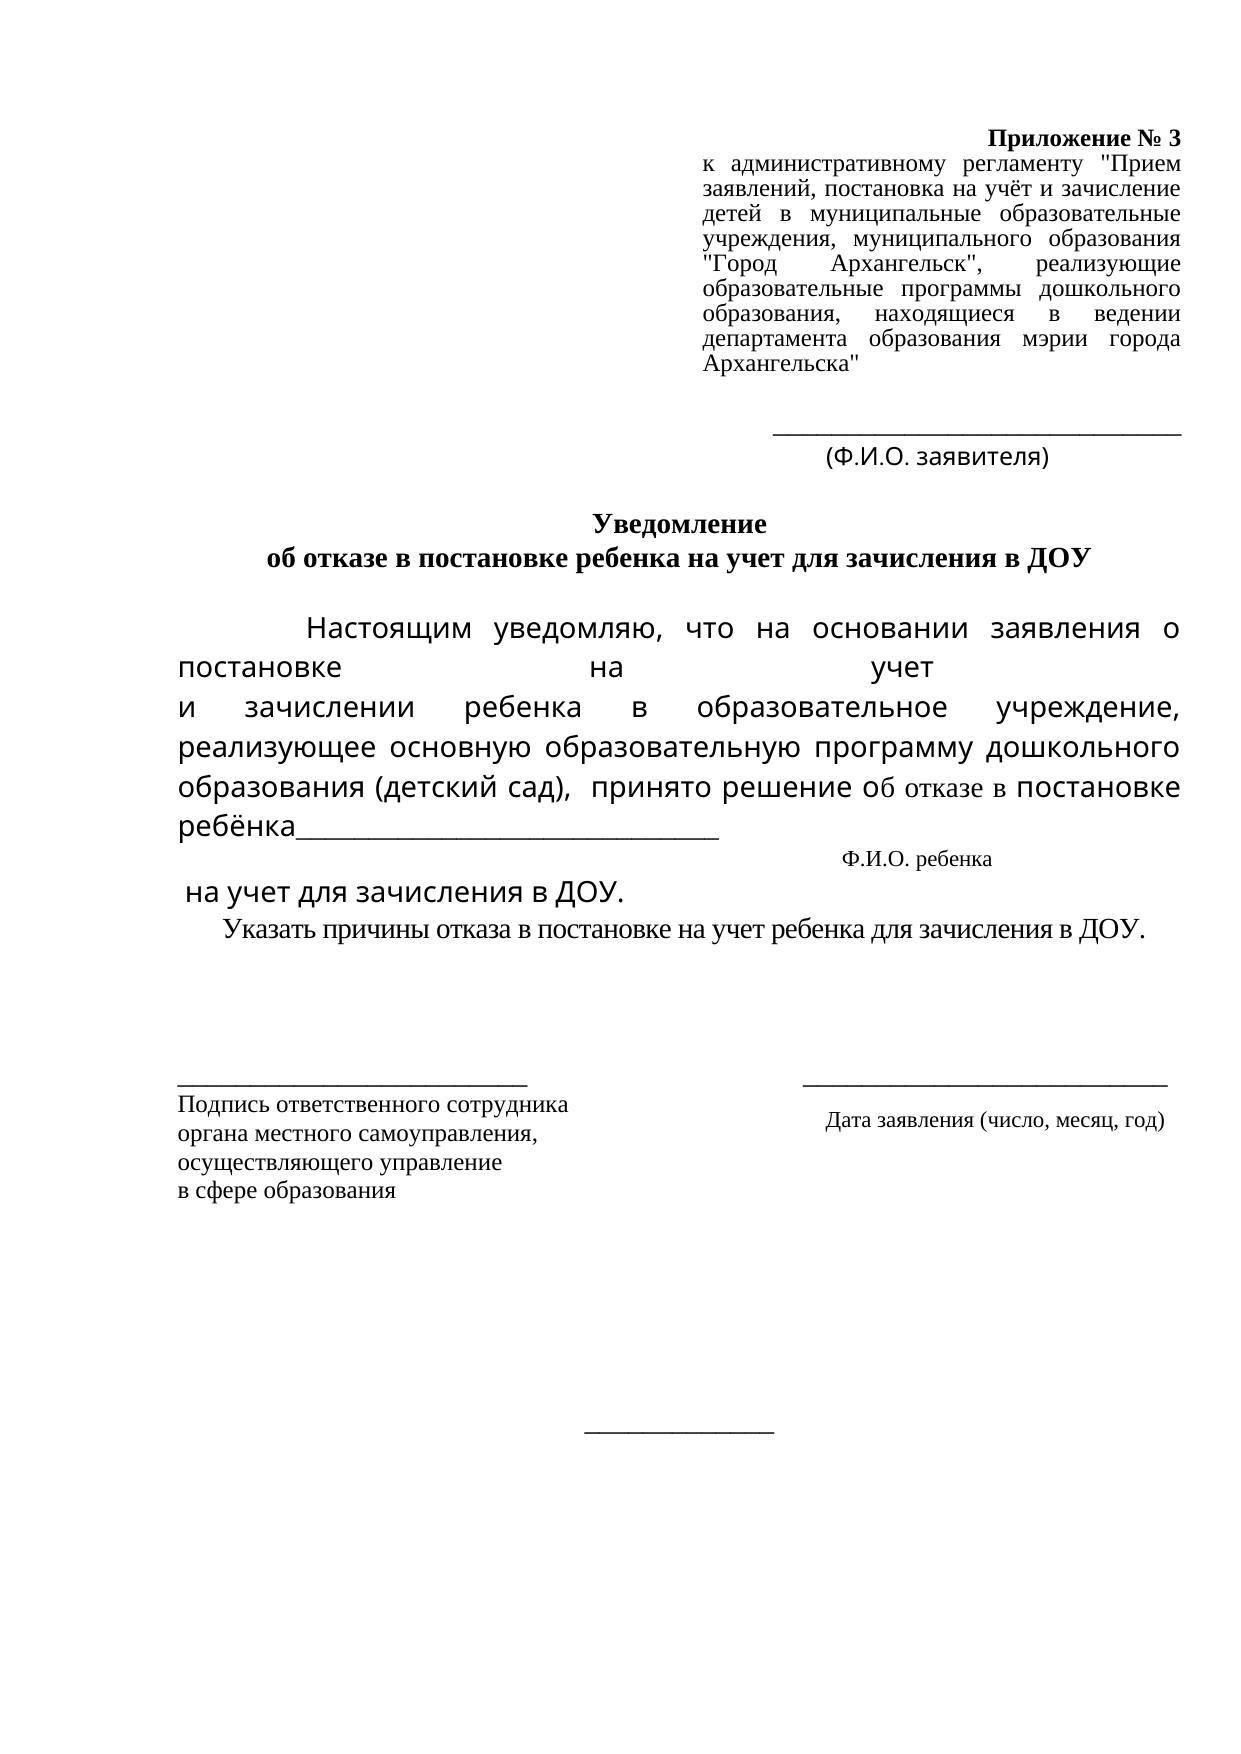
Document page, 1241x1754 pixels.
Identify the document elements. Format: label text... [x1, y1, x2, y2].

text Указать причины отказа в постановке на учет ребенка для зачисления в ДОУ. [177, 911, 1181, 945]
text Уведомление [177, 506, 1181, 540]
text осуществляющего управление в сфере образования [177, 1147, 806, 1204]
text Подпись ответственного сотрудника [177, 1089, 1181, 1118]
text к административному регламенту "Прием заявлений, постановка на учёт и зачисление детей в муниципальные образовательные учреждения, муниципального образования "Город Архангельск", реализующие образовательные программы дошкольного образования, находящиеся в ведении департамента образования мэрии города Архангельска" [702, 152, 1181, 377]
text Настоящим уведомляю, что на основании заявления о постановке на учет и зачислении ребенка в образовательное учреждение, реализующее основную образовательную программу дошкольного образования (детский сад), принято решение об отказе в постановке ребёнка_____________________________ Ф.И.О. ребенка [177, 607, 1181, 872]
text ________________________ _________________________ [177, 1056, 1181, 1089]
text Приложение № 3 [702, 127, 1181, 152]
text органа местного самоуправления, [177, 1118, 806, 1147]
text (Ф.И.О. заявителя) [177, 439, 1181, 473]
text _____________ [177, 1403, 1181, 1436]
text об отказе в постановке ребенка на учет для зачисления в ДОУ [177, 540, 1181, 573]
text на учет для зачисления в ДОУ. [177, 872, 1181, 911]
text ____________________________ [177, 405, 1181, 439]
